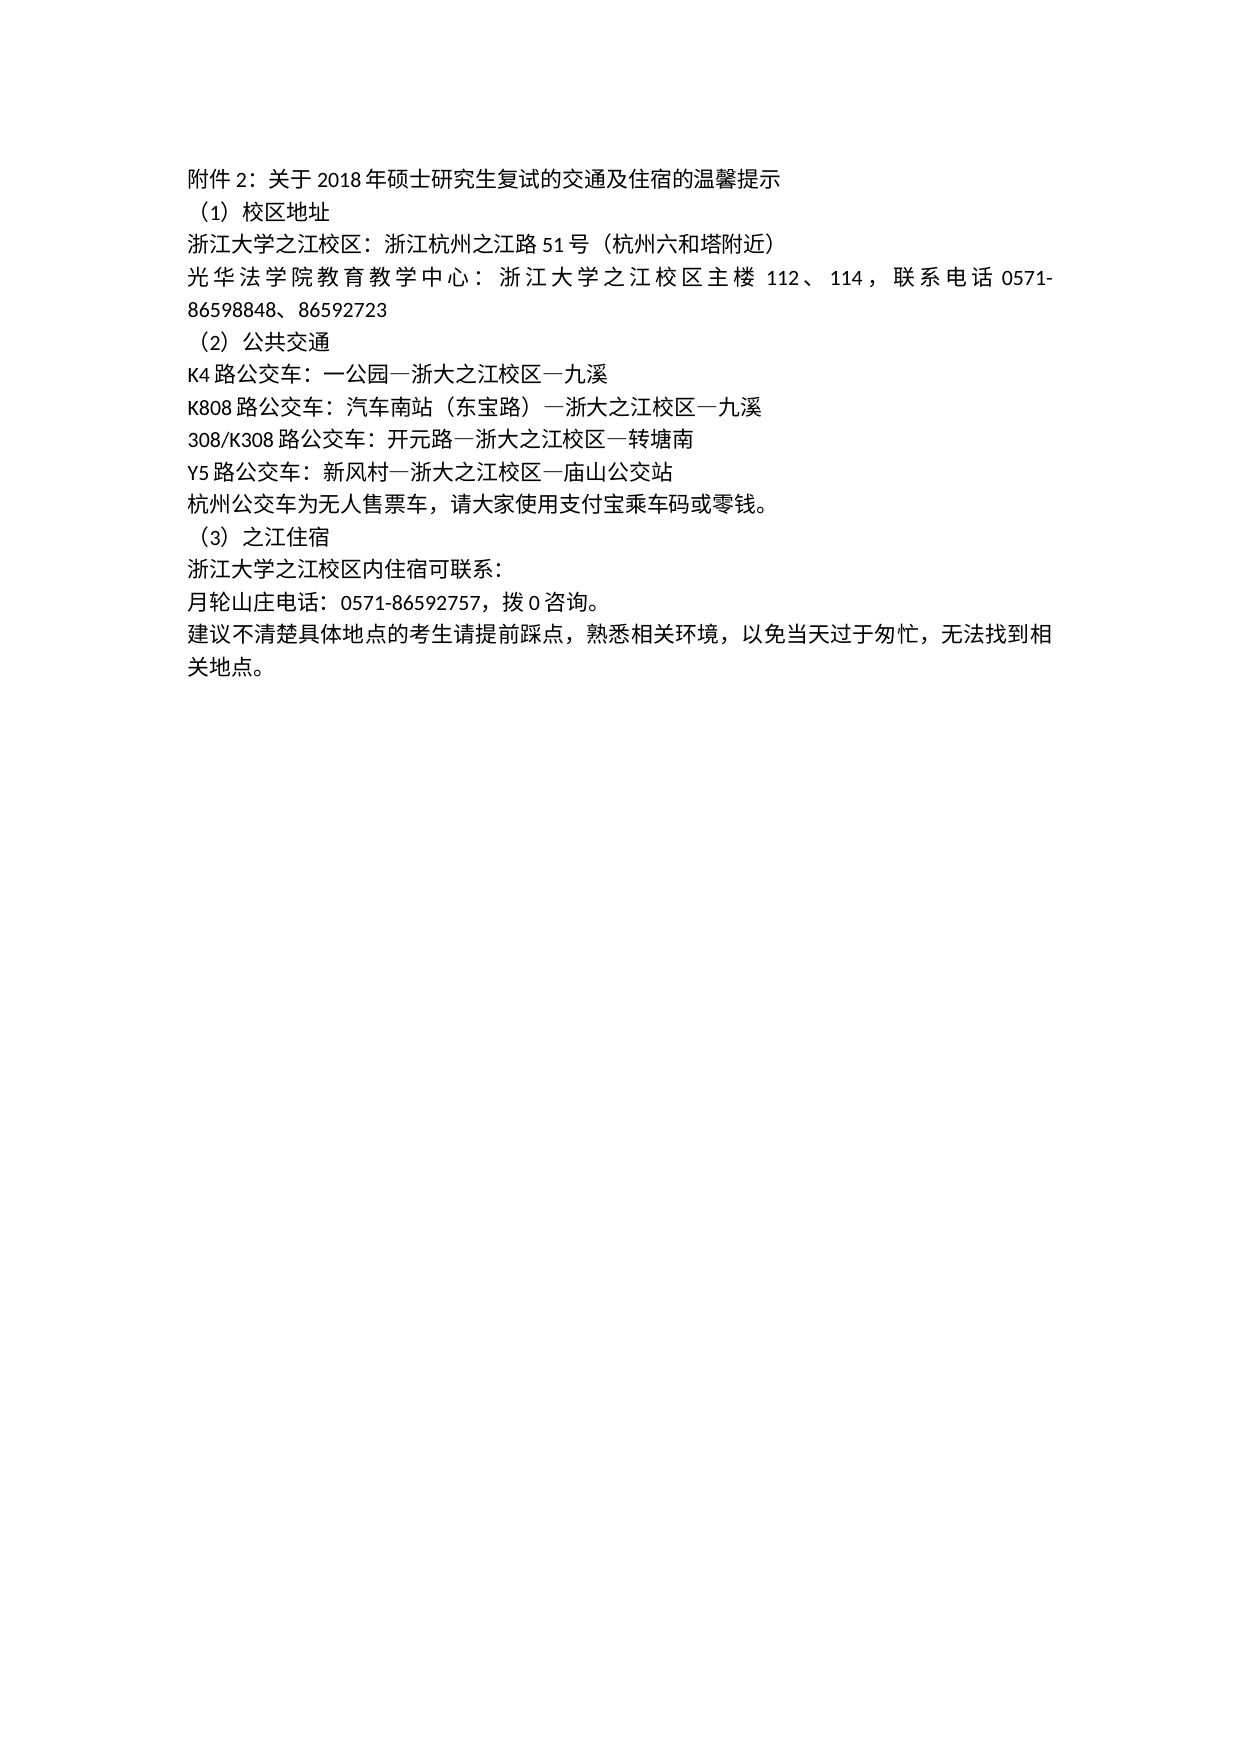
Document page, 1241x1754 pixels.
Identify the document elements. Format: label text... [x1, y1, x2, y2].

text 308/K308路公交车：开元路—浙大之江校区—转塘南 [187, 422, 1053, 454]
text 浙江大学之江校区内住宿可联系： [187, 552, 1053, 584]
text （2）公共交通 [187, 324, 1053, 357]
text K4路公交车：一公园—浙大之江校区—九溪 [187, 357, 1053, 389]
text 光华法学院教育教学中心：浙江大学之江校区主楼112、114，联系电话0571-86598848、86592723 [187, 259, 1053, 324]
text Y5路公交车：新风村—浙大之江校区—庙山公交站 [187, 454, 1053, 487]
text K808路公交车：汽车南站（东宝路）—浙大之江校区—九溪 [187, 389, 1053, 422]
text （1）校区地址 [187, 194, 1053, 227]
text 建议不清楚具体地点的考生请提前踩点，熟悉相关环境，以免当天过于匆忙，无法找到相关地点。 [187, 617, 1053, 682]
text 浙江大学之江校区：浙江杭州之江路51号（杭州六和塔附近） [187, 227, 1053, 259]
text 附件2：关于2018年硕士研究生复试的交通及住宿的温馨提示 [187, 162, 1053, 194]
text （3）之江住宿 [187, 519, 1053, 552]
text 月轮山庄电话：0571-86592757，拨0咨询。 [187, 584, 1053, 617]
text 杭州公交车为无人售票车，请大家使用支付宝乘车码或零钱。 [187, 487, 1053, 519]
